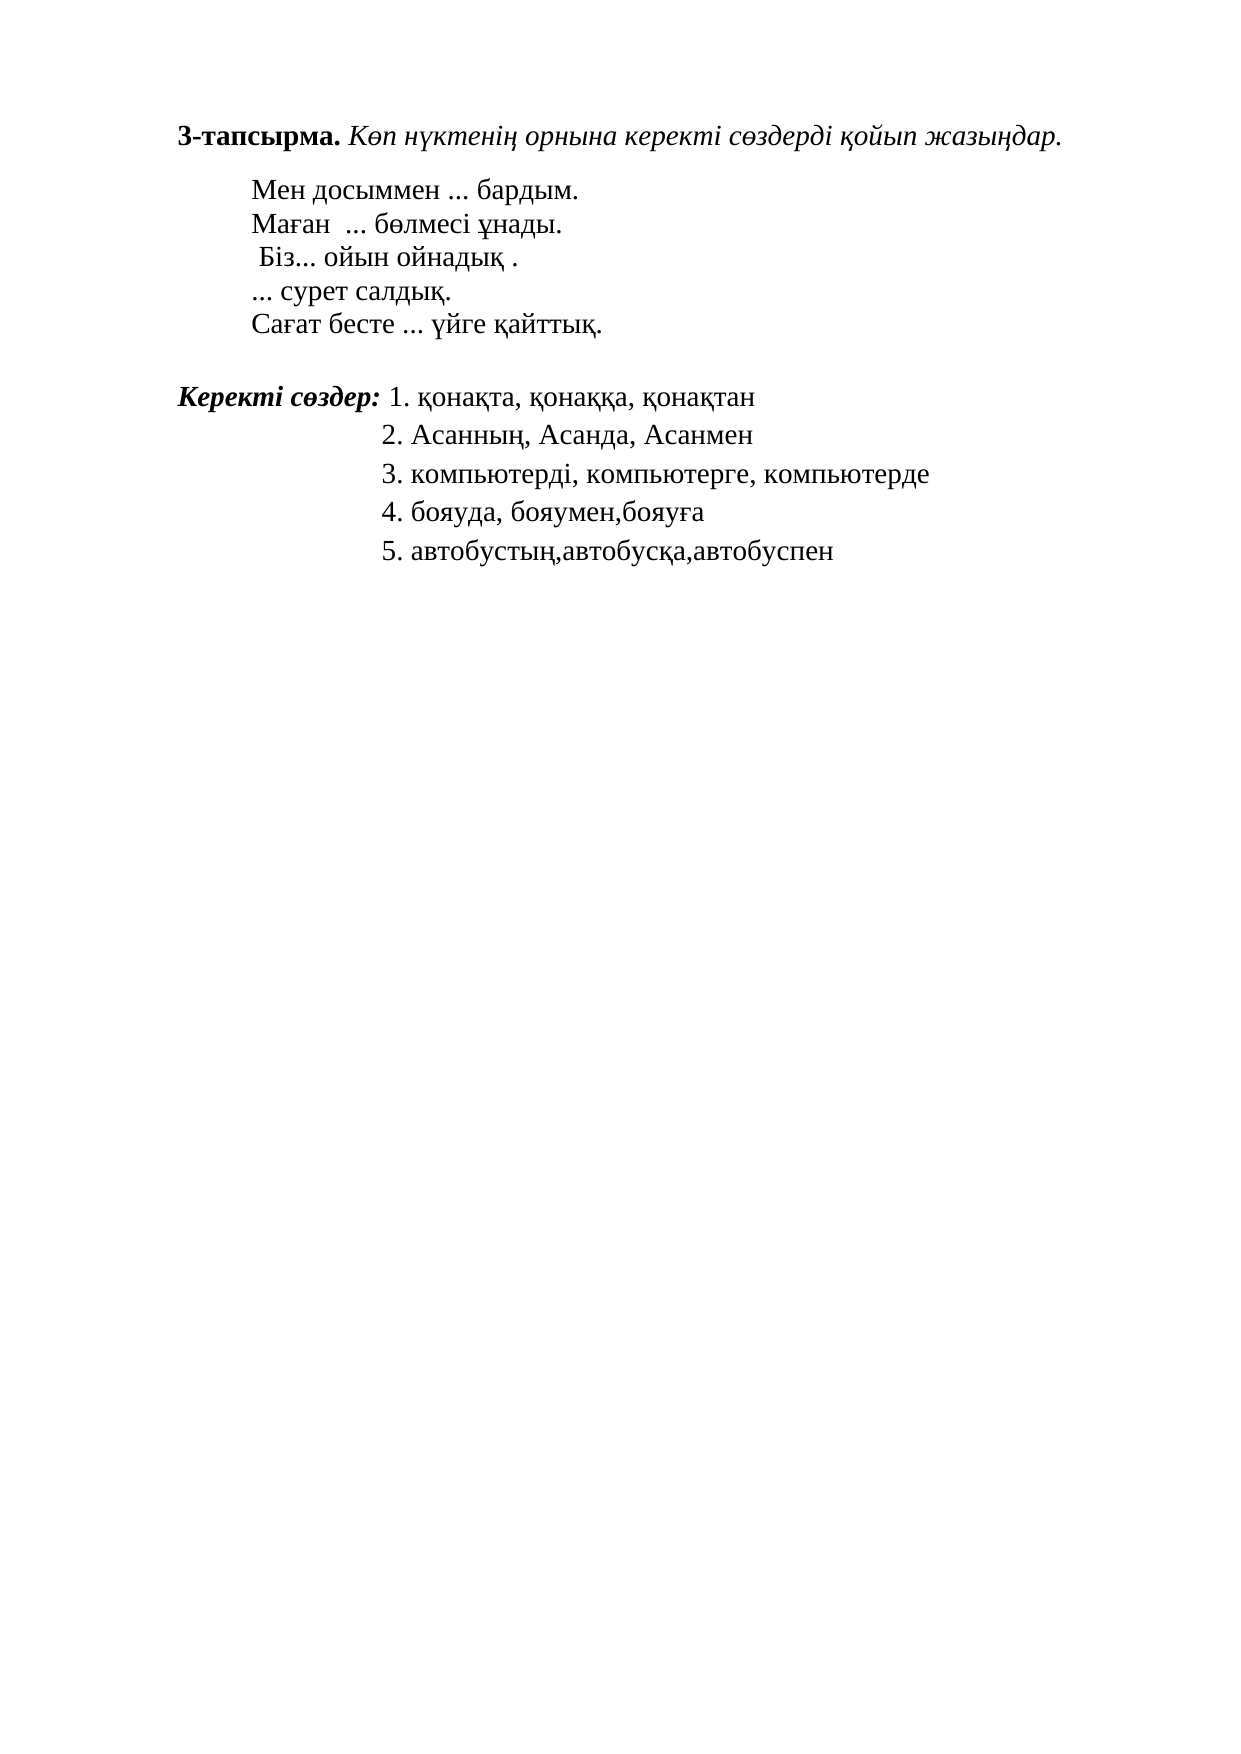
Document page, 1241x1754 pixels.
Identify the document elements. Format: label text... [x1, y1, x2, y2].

text Маған ... бөлмесі ұнады. [177, 206, 1152, 239]
text Мен досыммен ... бардым. [177, 172, 1152, 206]
text Біз... ойын ойнадық . [177, 239, 1152, 273]
text 5. автобустың,автобусқа,автобуспен [177, 533, 1152, 566]
text 3. компьютерді, компьютерге, компьютерде [177, 456, 1152, 489]
text 2. Асанның, Асанда, Асанмен [177, 417, 1152, 451]
text 3-тапсырма. Көп нүктенің орнына керекті сөздерді қойып жазыңдар. [177, 118, 1152, 152]
text 4. бояуда, бояумен,бояуға [177, 494, 1152, 528]
text ... сурет салдық. [177, 273, 1152, 307]
text Сағат бесте ... үйге қайттық. [177, 307, 1152, 340]
text Керекті сөздер: 1. қонақта, қонаққа, қонақтан [177, 379, 1152, 412]
